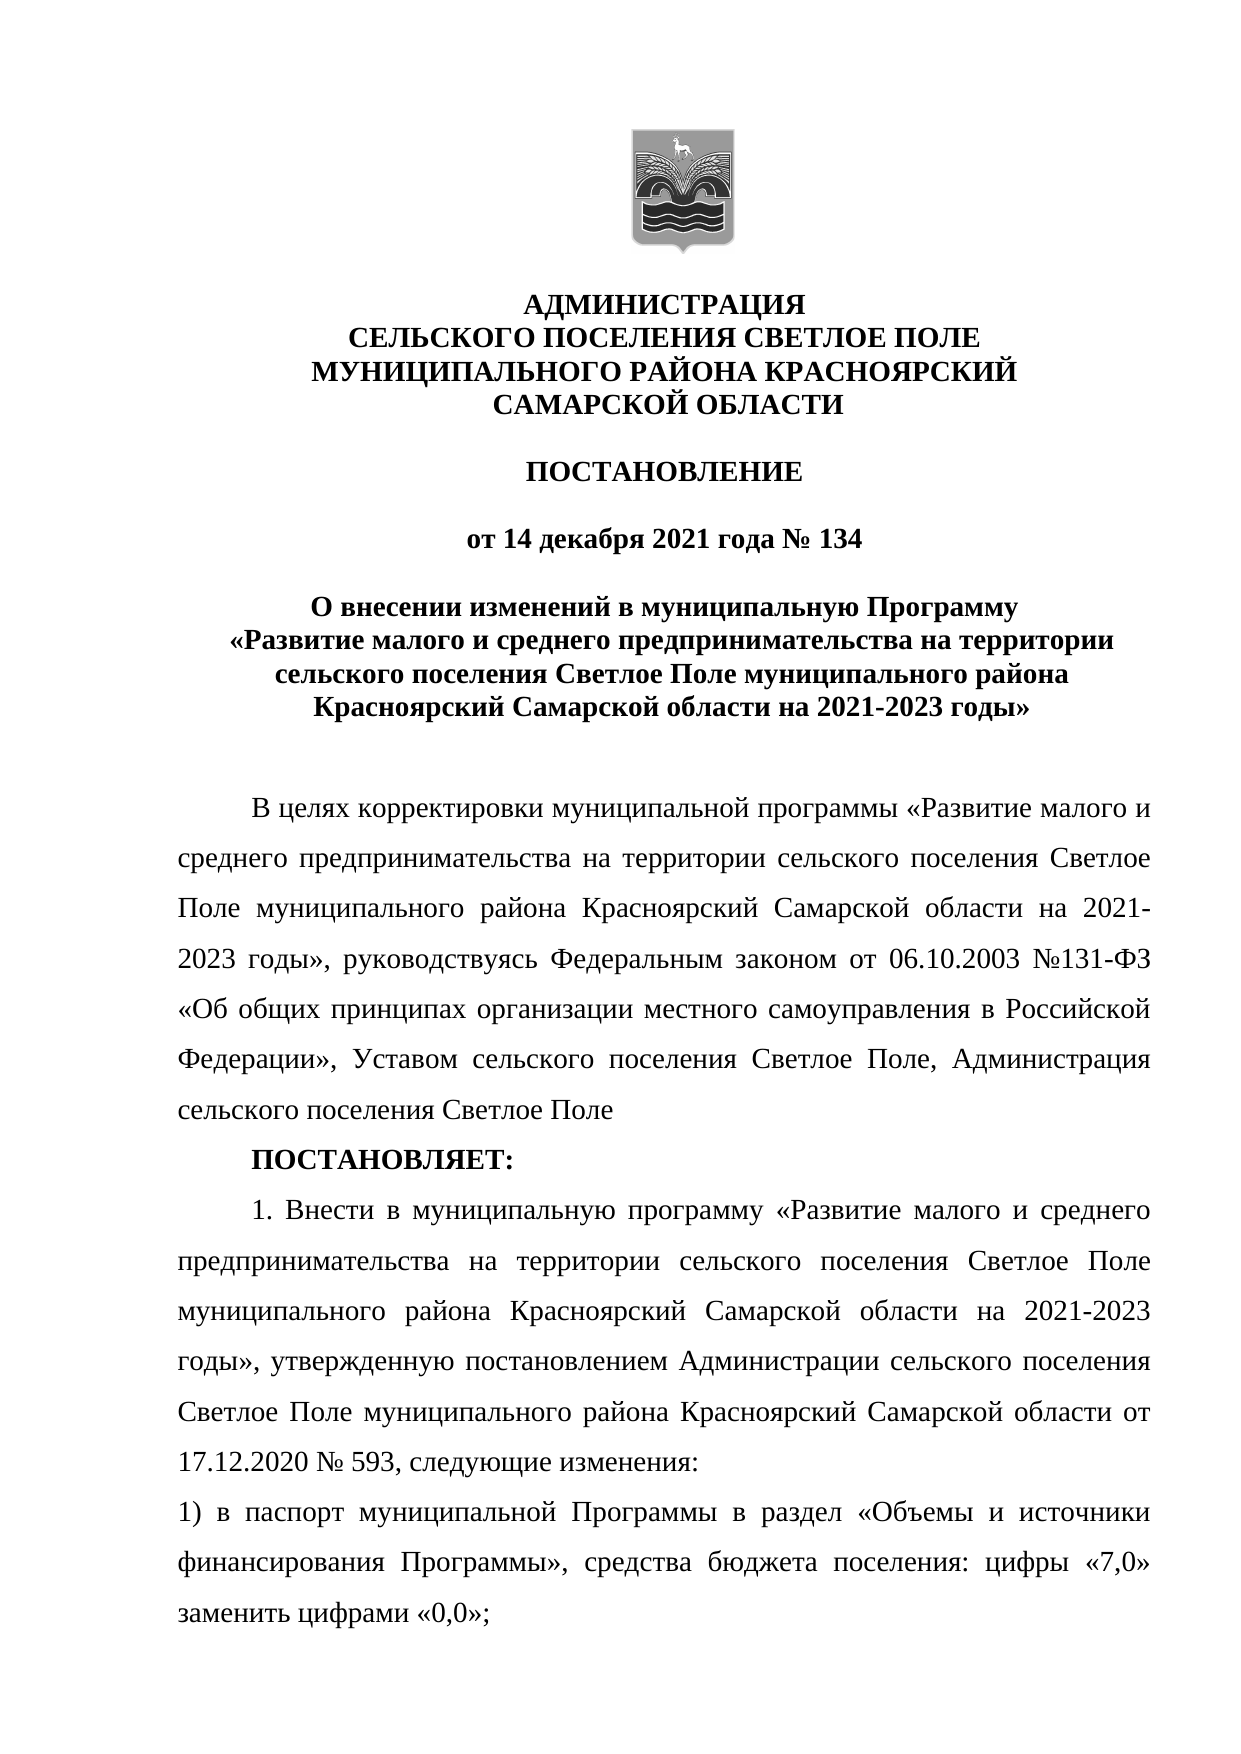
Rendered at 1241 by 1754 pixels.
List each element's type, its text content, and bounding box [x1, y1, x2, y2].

text ПОСТАНОВЛЕНИЕ [177, 454, 1152, 488]
text О внесении изменений в муниципальную Программу [177, 589, 1152, 622]
text ПОСТАНОВЛЯЕТ: [177, 1142, 1152, 1176]
text МУНИЦИПАЛЬНОГО РАЙОНА КРАСНОЯРСКИЙ [177, 354, 1152, 387]
text от 14 декабря 2021 года № 134 [177, 522, 1152, 555]
text В целях корректировки муниципальной программы «Развитие малого и среднего предпринимательства на территории сельского поселения Светлое Поле муниципального района Красноярский Самарской области на 2021-2023 годы», руководствуясь Федеральным законом от 06.10.2003 №131-ФЗ «Об общих принципах организации местного самоуправления в Российской Федерации», Уставом сельского поселения Светлое Поле, Администрация сельского поселения Светлое Поле [177, 790, 1152, 1125]
text СЕЛЬСКОГО ПОСЕЛЕНИЯ СВЕТЛОЕ ПОЛЕ [177, 320, 1152, 354]
text 1. Внести в муниципальную программу «Развитие малого и среднего предпринимательства на территории сельского поселения Светлое Поле муниципального района Красноярский Самарской области на 2021-2023 годы», утвержденную постановлением Администрации сельского поселения Светлое Поле муниципального района Красноярский Самарской области от 17.12.2020 № 593, следующие изменения: [177, 1192, 1152, 1477]
text АДМИНИСТРАЦИЯ [177, 287, 1152, 320]
subtitle «Развитие малого и среднего предпринимательства на территории сельского поселения Светлое Поле муниципального района Красноярский Самарской области на 2021-2023 годы» [177, 622, 1166, 723]
text САМАРСКОЙ ОБЛАСТИ [177, 387, 1152, 421]
text 1) в паспорт муниципальной Программы в раздел «Объемы и источники финансирования Программы», средства бюджета поселения: цифры «7,0» заменить цифрами «0,0»; [177, 1494, 1152, 1628]
